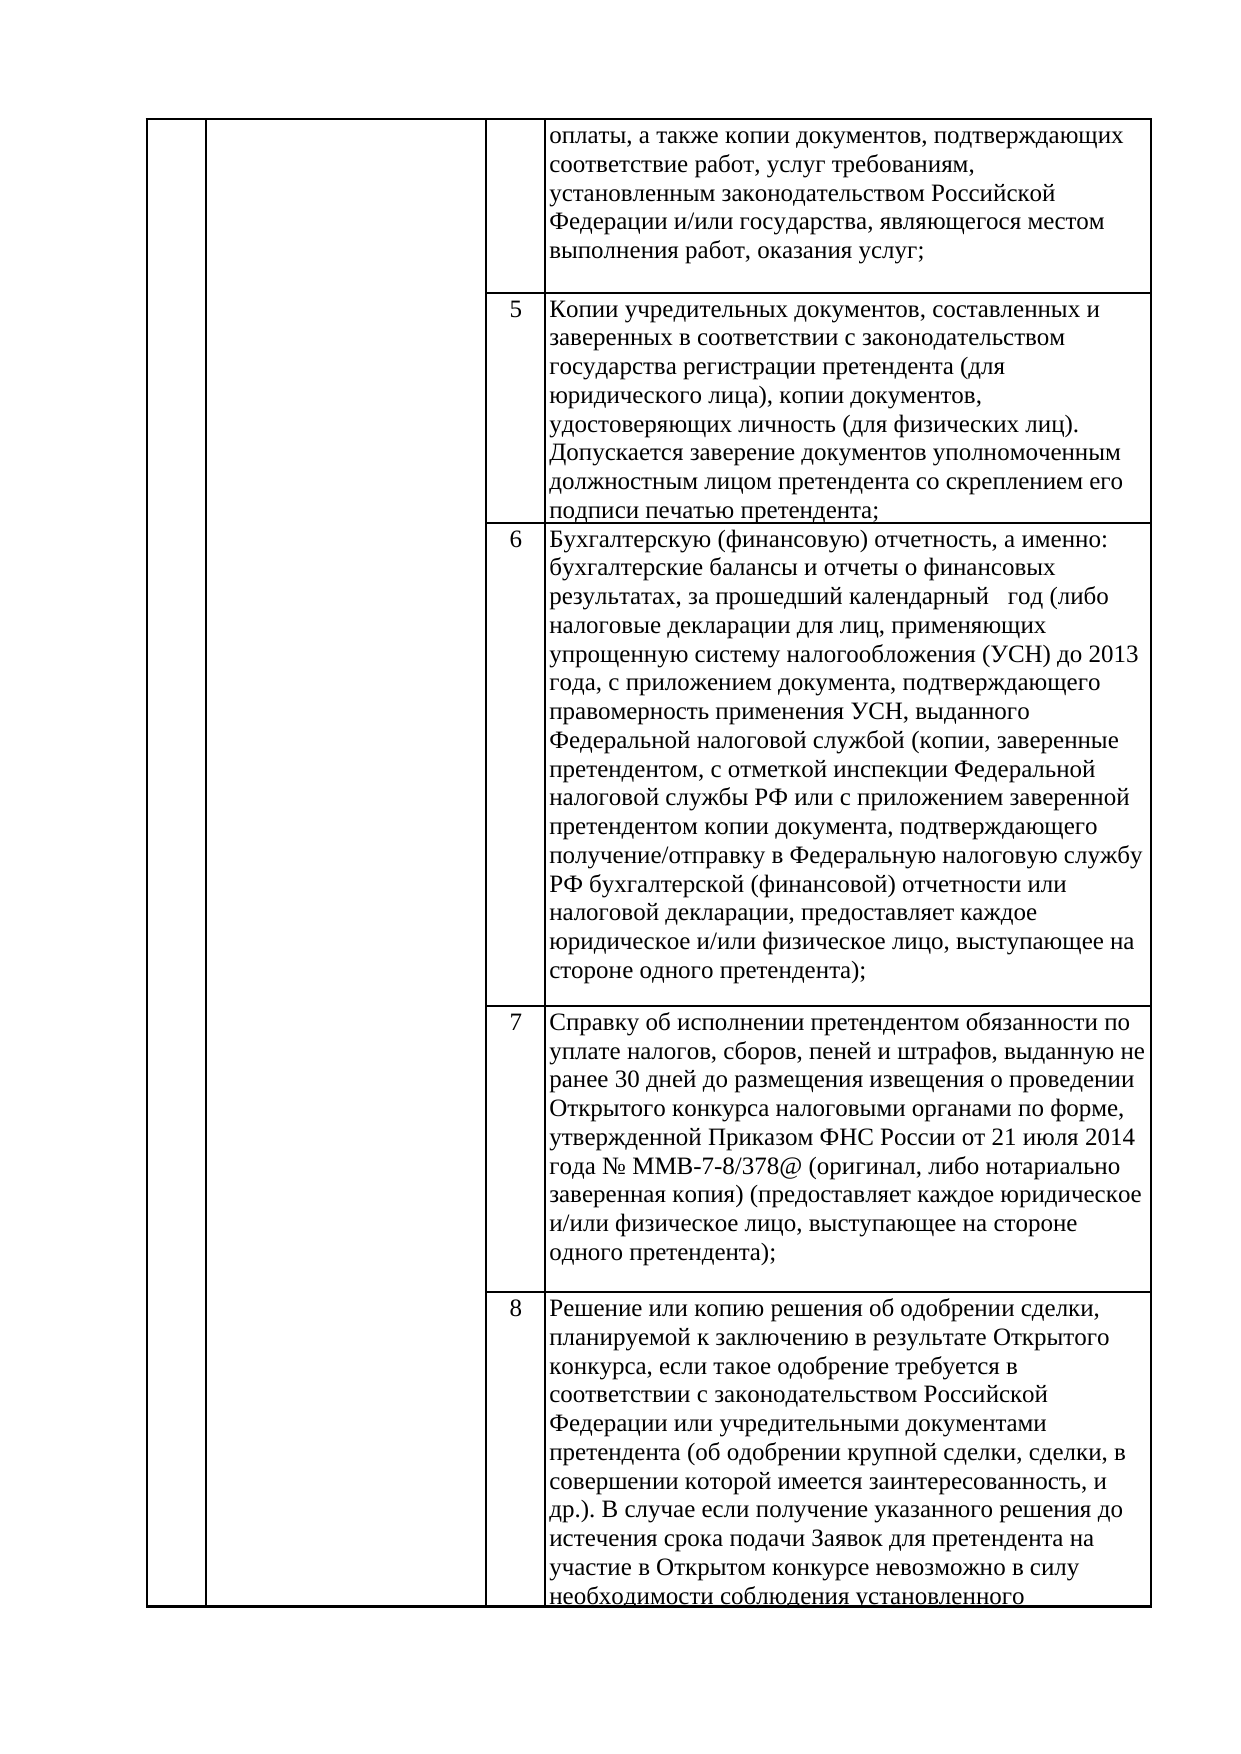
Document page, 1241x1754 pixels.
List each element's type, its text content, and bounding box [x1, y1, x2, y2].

table_cell 5 [487, 294, 544, 522]
table_header оплаты, а также копии документов, подтверждающих соответствие работ, услуг требованиям, установленным законодательством Российской Федерации и/или государства, являющегося местом выполнения работ, оказания услуг; [546, 120, 1150, 292]
table_header [207, 120, 485, 1605]
table_cell Бухгалтерскую (финансовую) отчетность, а именно: бухгалтерские балансы и отчеты о финансовых результатах, за прошедший календарный год (либо налоговые декларации для лиц, применяющих упрощенную систему налогообложения (УСН) до 2013 года, с приложением документа, подтверждающего правомерность применения УСН, выданного Федеральной налоговой службой (копии, заверенные претендентом, с отметкой инспекции Федеральной налоговой службы РФ или с приложением заверенной претендентом копии документа, подтверждающего получение/отправку в Федеральную налоговую службу РФ бухгалтерской (финансовой) отчетности или налоговой декларации, предоставляет каждое юридическое и/или физическое лицо, выступающее на стороне одного претендента); [546, 524, 1150, 1005]
table_cell 6 [487, 524, 544, 1005]
table_cell Копии учредительных документов, составленных и заверенных в соответствии с законодательством государства регистрации претендента (для юридического лица), копии документов, удостоверяющих личность (для физических лиц). Допускается заверение документов уполномоченным должностным лицом претендента со скреплением его подписи печатью претендента; [546, 294, 1150, 522]
table_cell Справку об исполнении претендентом обязанности по уплате налогов, сборов, пеней и штрафов, выданную не ранее 30 дней до размещения извещения о проведении Открытого конкурса налоговыми органами по форме, утвержденной Приказом ФНС России от 21 июля 2014 года № ММВ-7-8/378@ (оригинал, либо нотариально заверенная копия) (предоставляет каждое юридическое и/или физическое лицо, выступающее на стороне одного претендента); [546, 1007, 1150, 1291]
table_header [487, 120, 544, 292]
table_header [148, 120, 205, 1605]
table_cell 7 [487, 1007, 544, 1291]
table_cell 8 [487, 1293, 544, 1605]
table_cell Решение или копию решения об одобрении сделки, планируемой к заключению в результате Открытого конкурса, если такое одобрение требуется в соответствии с законодательством Российской Федерации или учредительными документами претендента (об одобрении крупной сделки, сделки, в совершении которой имеется заинтересованность, и др.). В случае если получение указанного решения до истечения срока подачи Заявок для претендента на участие в Открытом конкурсе невозможно в силу необходимости соблюдения установленного [546, 1293, 1150, 1605]
